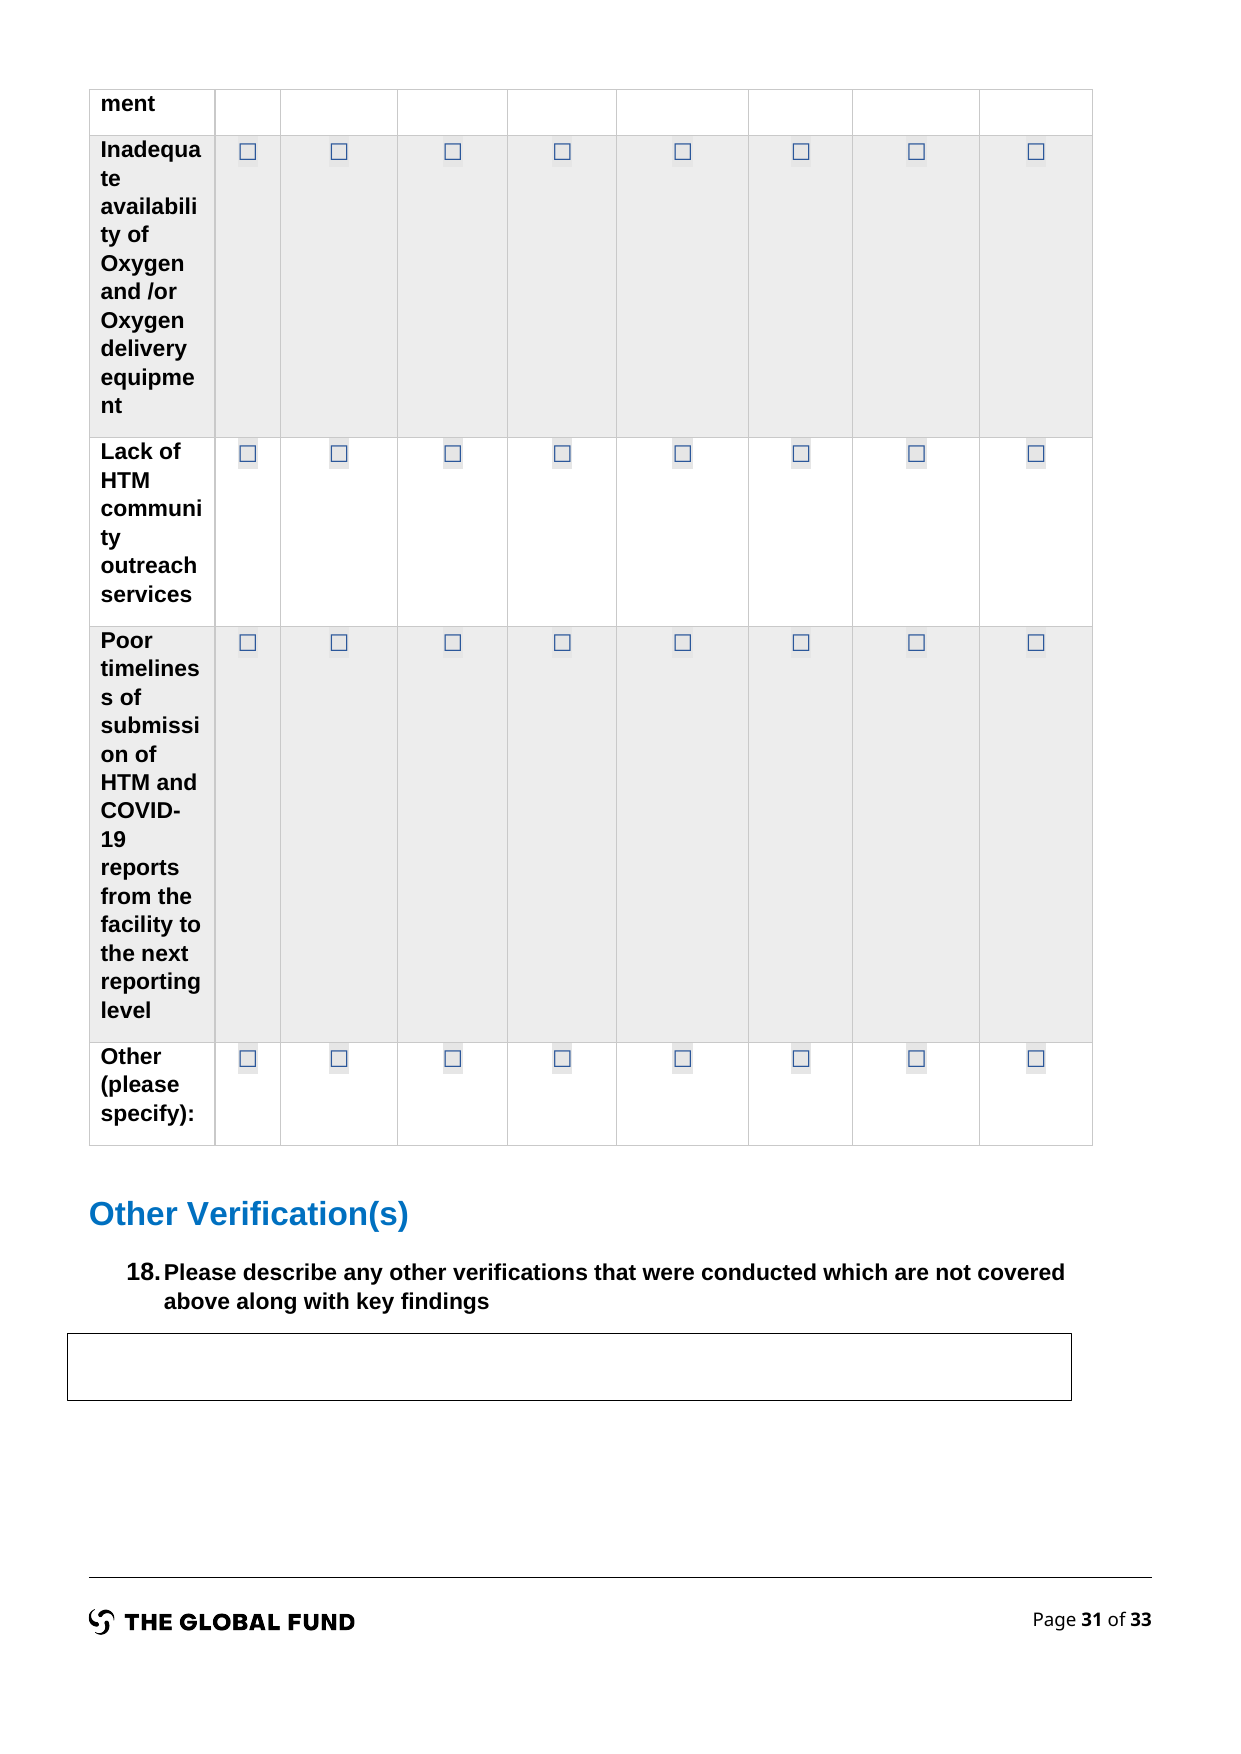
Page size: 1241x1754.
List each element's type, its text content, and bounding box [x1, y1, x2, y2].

table_cell [980, 90, 1092, 135]
table_cell [398, 136, 507, 437]
table_cell [853, 90, 979, 135]
table_cell [617, 136, 748, 437]
table_cell [853, 438, 979, 626]
table_cell [398, 90, 507, 135]
table_cell Lack of HTM community outreach services [90, 438, 214, 626]
table_cell [749, 136, 852, 437]
table_cell Inadequate availability of Oxygen and /or Oxygen delivery equipment [90, 136, 214, 437]
table_cell [508, 438, 616, 626]
table_cell [749, 627, 852, 1042]
table_cell [216, 627, 280, 1042]
table_cell Lack of training on C-19 management [90, 90, 214, 135]
table_cell [398, 1043, 507, 1145]
table_cell [749, 1043, 852, 1145]
table_cell [281, 90, 397, 135]
table_cell [398, 627, 507, 1042]
table_cell [216, 1043, 280, 1145]
table_cell [281, 136, 397, 437]
table_cell [281, 1043, 397, 1145]
table_cell [617, 438, 748, 626]
picture [88, 1609, 355, 1635]
table_cell [980, 438, 1092, 626]
table_cell [216, 438, 280, 626]
table_cell [853, 627, 979, 1042]
table_cell [980, 1043, 1092, 1145]
table_cell [853, 1043, 979, 1145]
table_cell [980, 136, 1092, 437]
table_cell [508, 1043, 616, 1145]
table_cell [281, 438, 397, 626]
table_cell [398, 438, 507, 626]
table_cell [980, 627, 1092, 1042]
table_cell [617, 1043, 748, 1145]
table_cell [853, 136, 979, 437]
table_cell [749, 438, 852, 626]
table_cell [508, 136, 616, 437]
table_cell [508, 90, 616, 135]
table_cell Other (please specify): [90, 1043, 214, 1145]
table_cell [281, 627, 397, 1042]
table_cell [216, 90, 280, 135]
table_cell [508, 627, 616, 1042]
table_cell Poor timeliness of submission of HTM and COVID-19 reports from the facility to the next reporting level [90, 627, 214, 1042]
table_cell [617, 90, 748, 135]
text Other Verification(s) [89, 1194, 1092, 1232]
list Please describe any other verifications that were conducted which are not covered above along with key findings [126, 1257, 1092, 1314]
table_cell [617, 627, 748, 1042]
table_cell [216, 136, 280, 437]
table_cell [749, 90, 852, 135]
